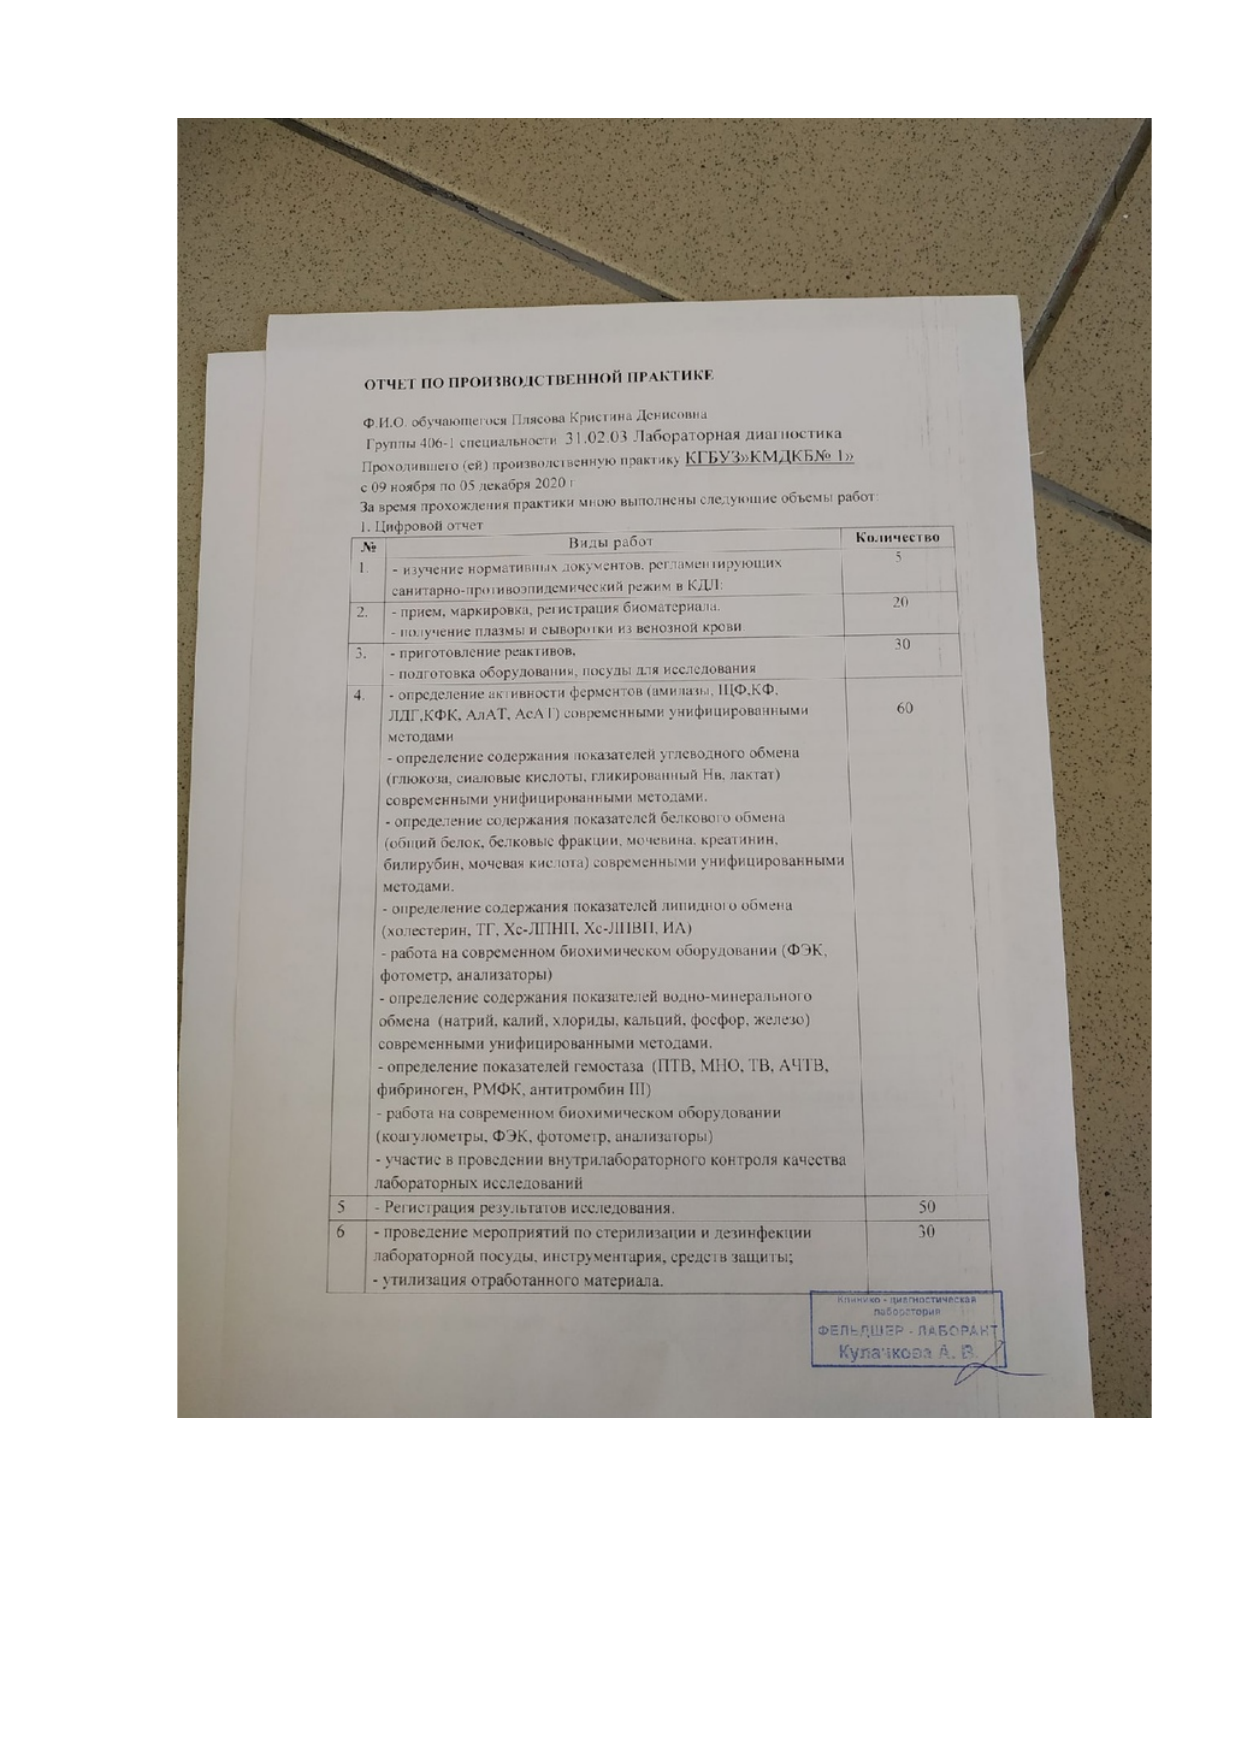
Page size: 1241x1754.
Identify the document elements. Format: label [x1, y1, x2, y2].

picture [177, 118, 1152, 1418]
